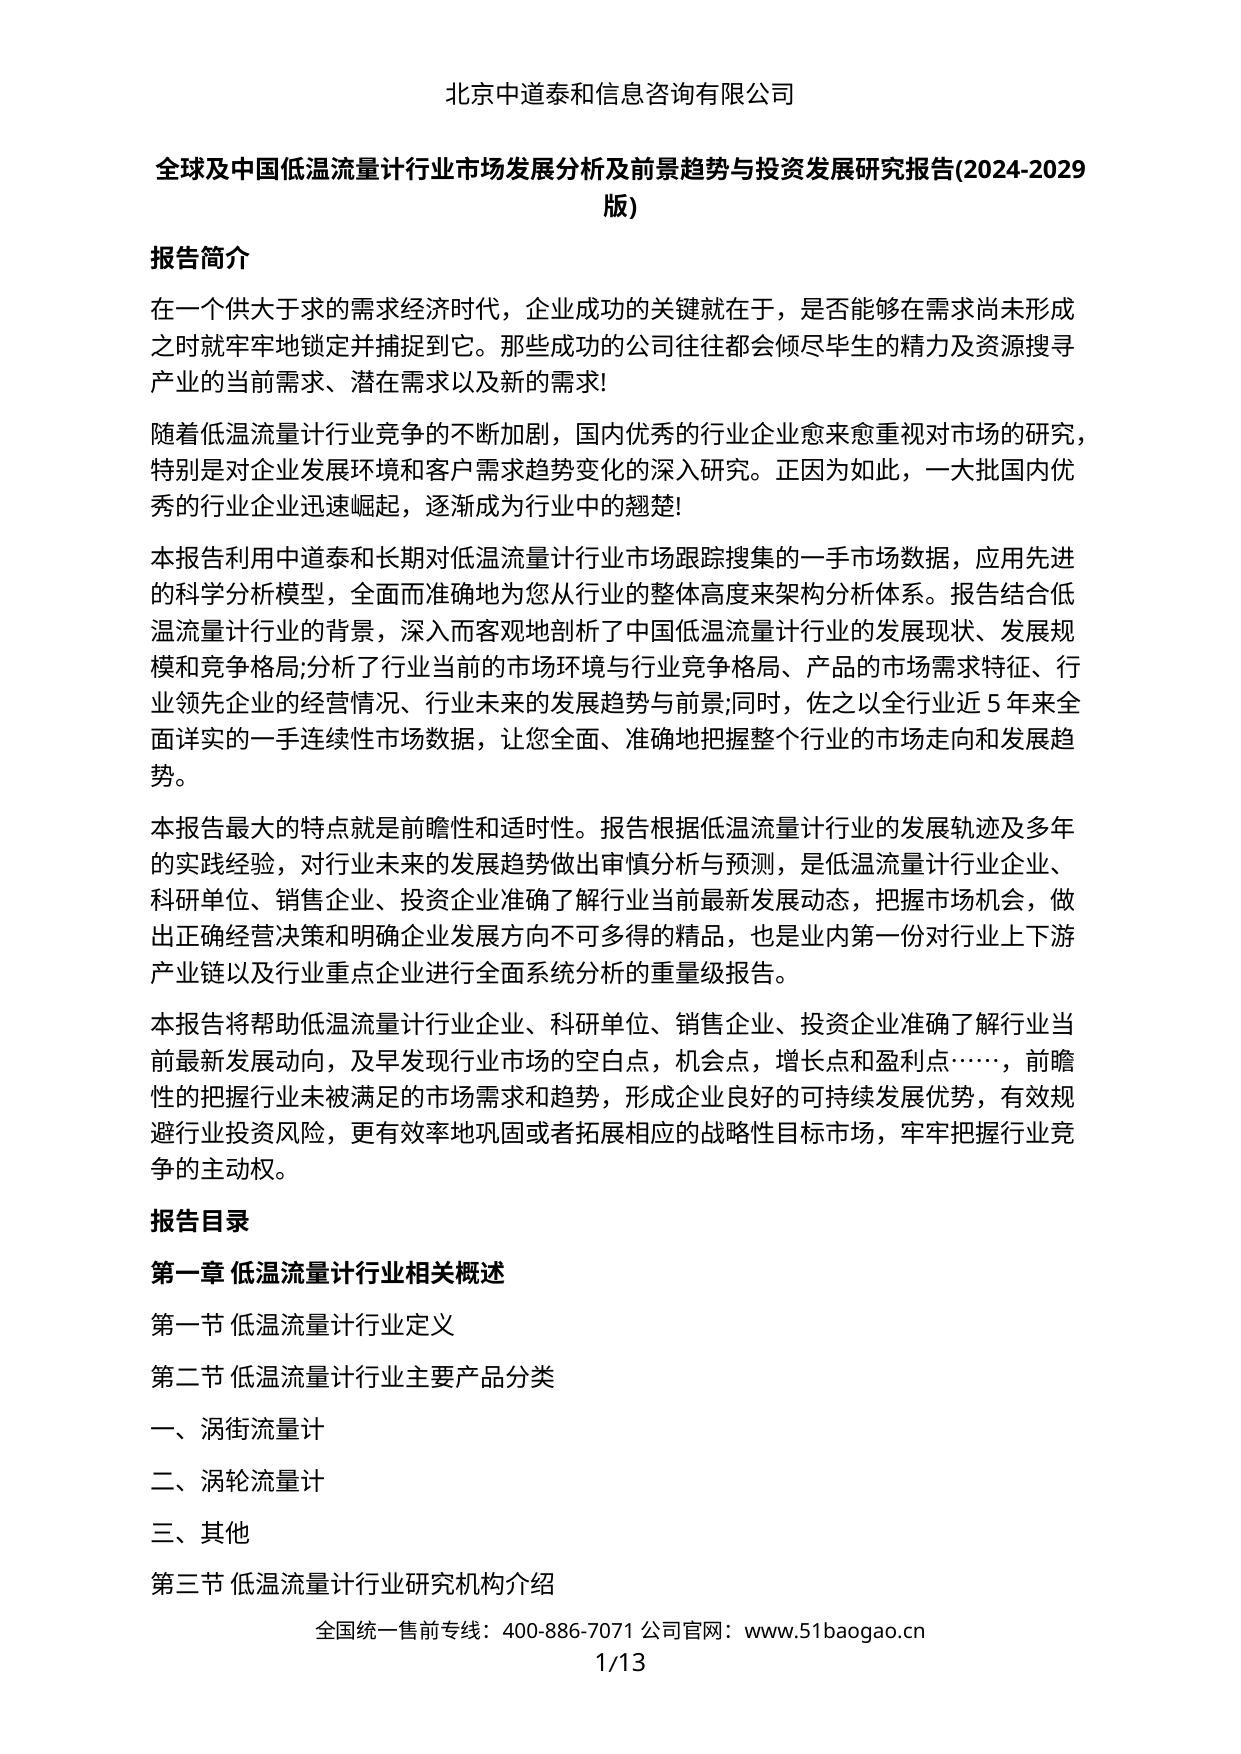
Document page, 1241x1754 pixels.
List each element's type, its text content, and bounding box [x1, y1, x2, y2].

text 第一节 低温流量计行业定义 [150, 1306, 1090, 1342]
text 本报告利用中道泰和长期对低温流量计行业市场跟踪搜集的一手市场数据，应用先进的科学分析模型，全面而准确地为您从行业的整体高度来架构分析体系。报告结合低温流量计行业的背景，深入而客观地剖析了中国低温流量计行业的发展现状、发展规模和竞争格局;分析了行业当前的市场环境与行业竞争格局、产品的市场需求特征、行业领先企业的经营情况、行业未来的发展趋势与前景;同时，佐之以全行业近5年来全面详实的一手连续性市场数据，让您全面、准确地把握整个行业的市场走向和发展趋势。 [150, 539, 1090, 792]
text 随着低温流量计行业竞争的不断加剧，国内优秀的行业企业愈来愈重视对市场的研究，特别是对企业发展环境和客户需求趋势变化的深入研究。正因为如此，一大批国内优秀的行业企业迅速崛起，逐渐成为行业中的翘楚! [150, 414, 1090, 523]
text 三、其他 [150, 1513, 1090, 1549]
text 全球及中国低温流量计行业市场发展分析及前景趋势与投资发展研究报告(2024-2029版) [150, 150, 1090, 222]
text 在一个供大于求的需求经济时代，企业成功的关键就在于，是否能够在需求尚未形成之时就牢牢地锁定并捕捉到它。那些成功的公司往往都会倾尽毕生的精力及资源搜寻产业的当前需求、潜在需求以及新的需求! [150, 290, 1090, 399]
text 第三节 低温流量计行业研究机构介绍 [150, 1565, 1090, 1601]
text 一、涡街流量计 [150, 1409, 1090, 1446]
text 本报告将帮助低温流量计行业企业、科研单位、销售企业、投资企业准确了解行业当前最新发展动向，及早发现行业市场的空白点，机会点，增长点和盈利点……，前瞻性的把握行业未被满足的市场需求和趋势，形成企业良好的可持续发展优势，有效规避行业投资风险，更有效率地巩固或者拓展相应的战略性目标市场，牢牢把握行业竞争的主动权。 [150, 1005, 1090, 1186]
text 报告目录 [150, 1202, 1090, 1238]
text 第一章 低温流量计行业相关概述 [150, 1254, 1090, 1290]
text 二、涡轮流量计 [150, 1461, 1090, 1497]
text 本报告最大的特点就是前瞻性和适时性。报告根据低温流量计行业的发展轨迹及多年的实践经验，对行业未来的发展趋势做出审慎分析与预测，是低温流量计行业企业、科研单位、销售企业、投资企业准确了解行业当前最新发展动态，把握市场机会，做出正确经营决策和明确企业发展方向不可多得的精品，也是业内第一份对行业上下游产业链以及行业重点企业进行全面系统分析的重量级报告。 [150, 808, 1090, 989]
text 报告简介 [150, 238, 1090, 274]
text 第二节 低温流量计行业主要产品分类 [150, 1357, 1090, 1394]
